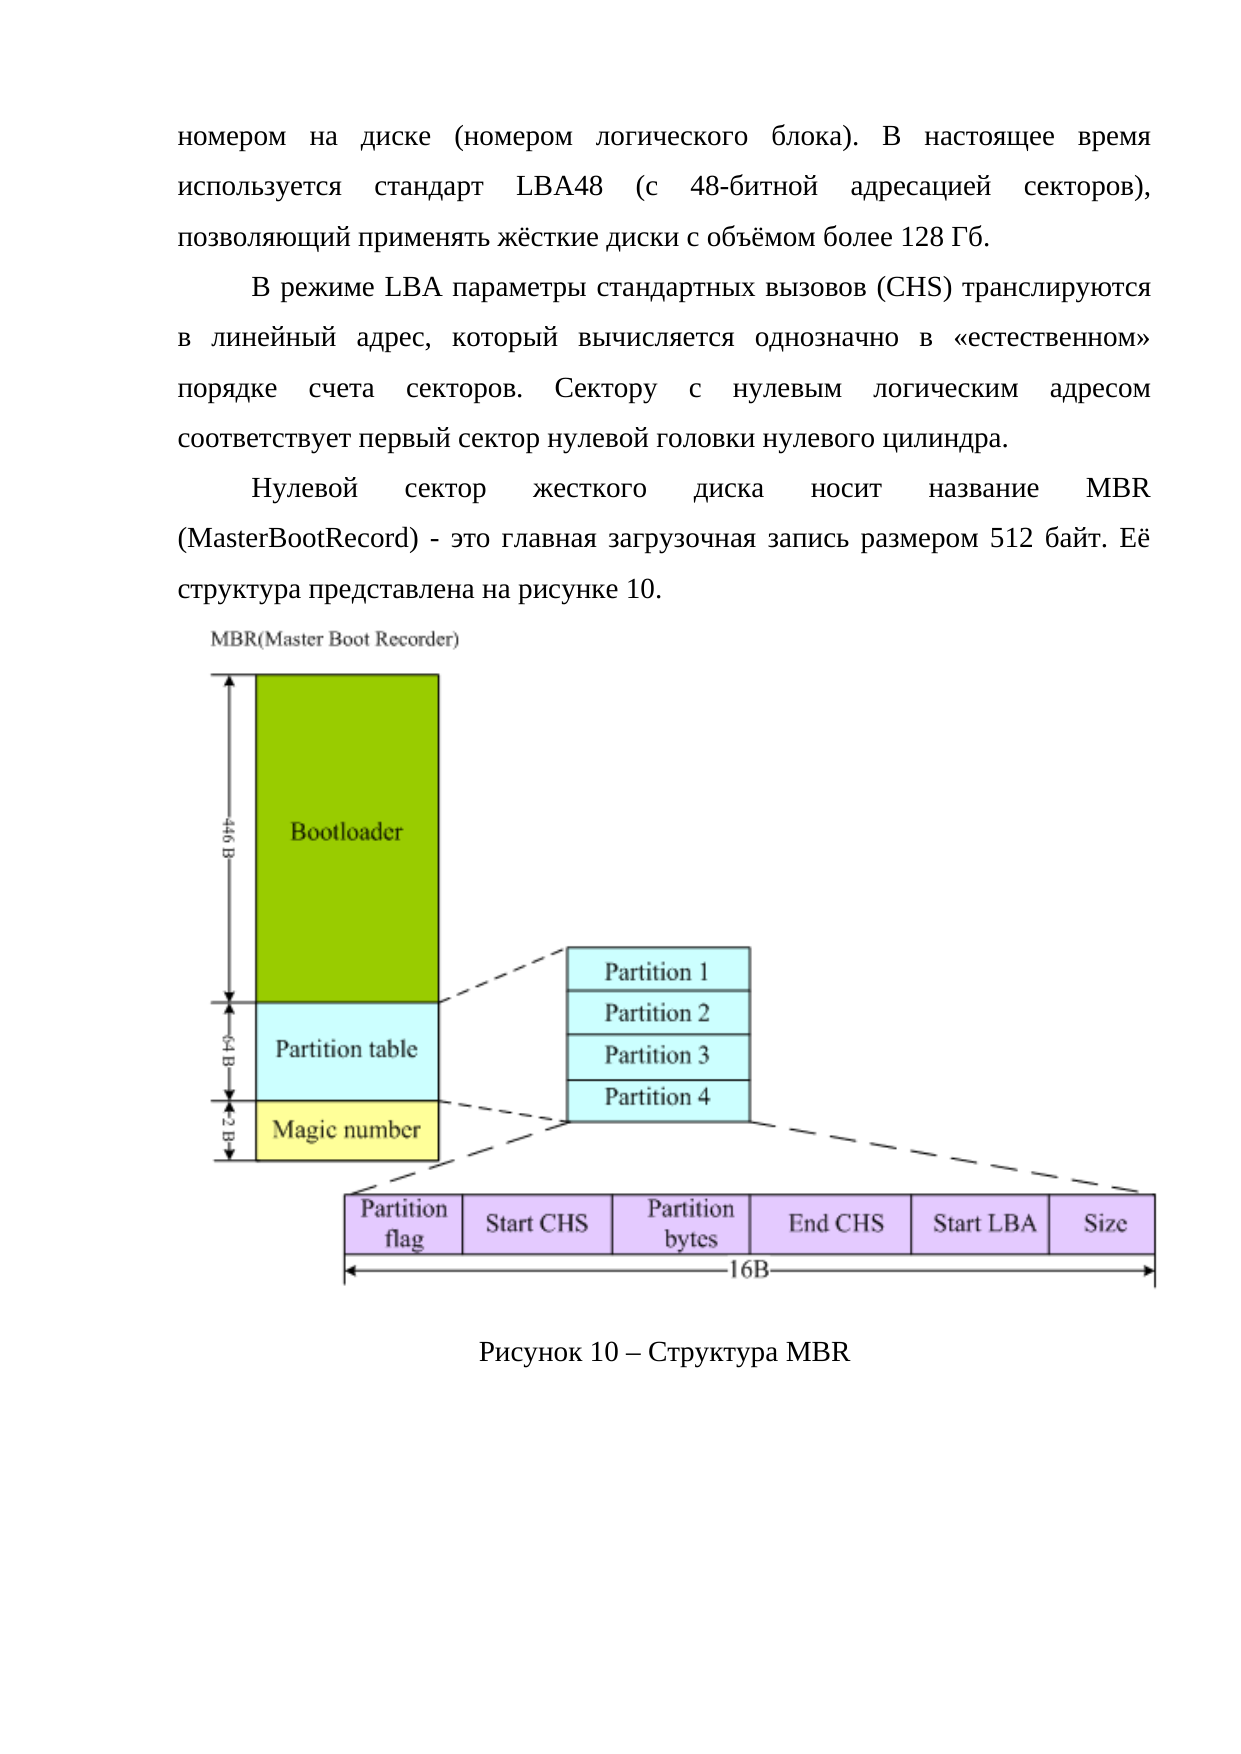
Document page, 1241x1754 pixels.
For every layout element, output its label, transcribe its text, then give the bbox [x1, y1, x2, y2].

text В режиме LBA параметры стандартных вызовов (CHS) транслируются в линейный адрес, который вычисляется однозначно в «естественном» порядке счета секторов. Сектору с нулевым логическим адресом соответствует первый сектор нулевой головки нулевого цилиндра. [177, 269, 1152, 453]
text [177, 118, 1152, 252]
text Рисунок 10 – Структура MBR [177, 1334, 1152, 1368]
text Нулевой сектор жесткого диска носит название MBR (MasterBootRecord) - это главная загрузочная запись размером 512 байт. Её структура представлена на рисунке 10. [177, 470, 1152, 604]
picture [177, 621, 1175, 1320]
